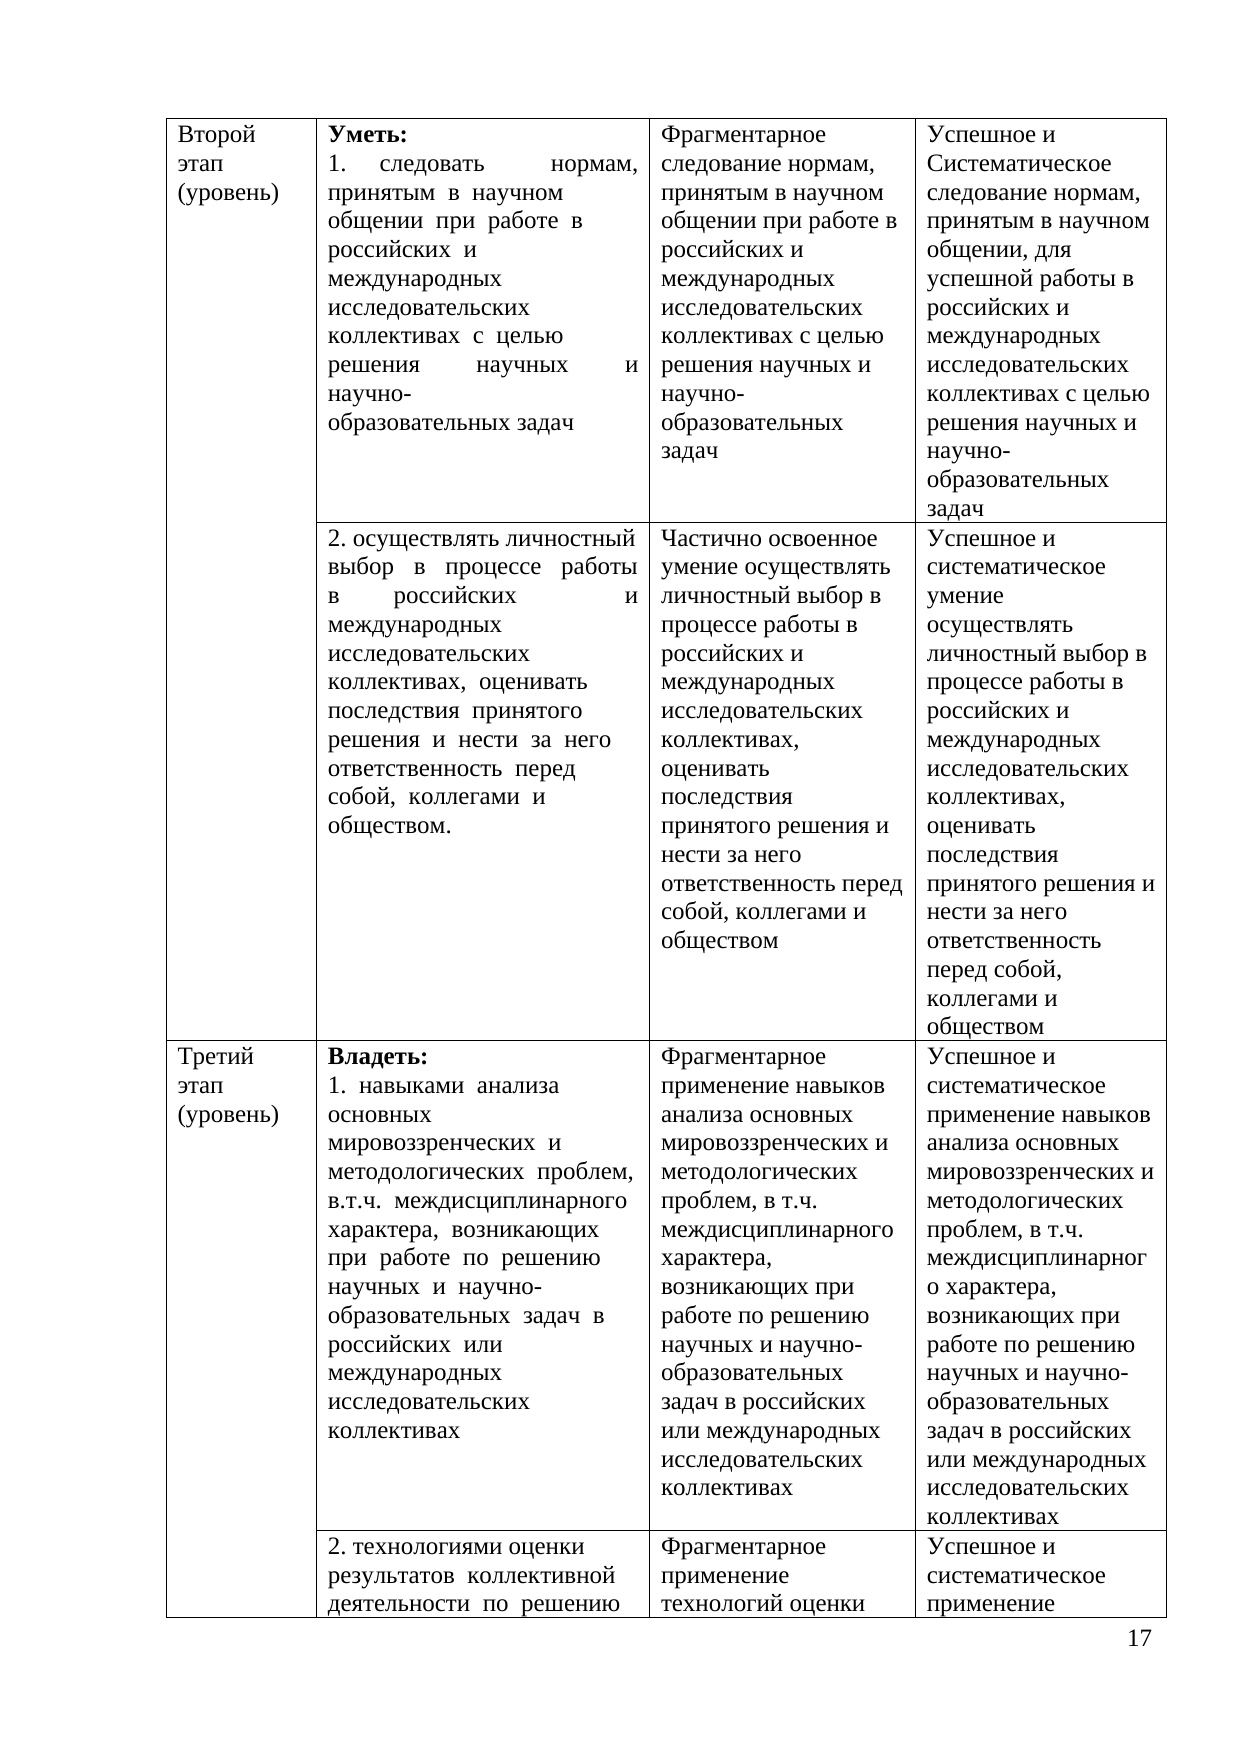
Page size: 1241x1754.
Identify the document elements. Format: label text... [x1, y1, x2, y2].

table_cell Уметь: 1. следовать нормам, принятым в научном общении при работе в российских и международных исследовательских коллективах с целью решения научных и научно- образовательных задач [317, 119, 649, 522]
table_cell Успешное и систематическое применение навыков анализа основных мировоззренческих и методологических проблем, в т.ч. междисциплинарног о характера, возникающих при работе по решению научных и научно- образовательных задач в российских или международных исследовательских коллективах [916, 1041, 1166, 1530]
table_cell Третий этап (уровень) [167, 1041, 316, 1617]
table_cell Частично освоенное умение осуществлять личностный выбор в процессе работы в российских и международных исследовательских коллективах, оценивать последствия принятого решения и нести за него ответственность перед собой, коллегами и обществом [650, 523, 915, 1040]
table_cell Фрагментарное следование нормам, принятым в научном общении при работе в российских и международных исследовательских коллективах с целью решения научных и научно- образовательных задач [650, 119, 915, 522]
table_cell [650, 1531, 915, 1617]
table_cell Успешное и систематическое умение осуществлять личностный выбор в процессе работы в российских и международных исследовательских коллективах, оценивать последствия принятого решения и нести за него ответственность перед собой, коллегами и обществом [916, 523, 1166, 1040]
table_cell Успешное и Систематическое следование нормам, принятым в научном общении, для успешной работы в российских и международных исследовательских коллективах с целью решения научных и научно- образовательных задач [916, 119, 1166, 522]
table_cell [317, 1531, 649, 1617]
table_cell Второй этап (уровень) [167, 119, 316, 1040]
table_cell 2. осуществлять личностный выбор в процессе работы в российских и международных исследовательских коллективах, оценивать последствия принятого решения и нести за него ответственность перед собой, коллегами и обществом. [317, 523, 649, 1040]
table_cell Владеть: 1. навыками анализа основных мировоззренческих и методологических проблем, в.т.ч. междисциплинарного характера, возникающих при работе по решению научных и научно- образовательных задач в российских или международных исследовательских коллективах [317, 1041, 649, 1530]
table_cell Фрагментарное применение навыков анализа основных мировоззренческих и методологических проблем, в т.ч. междисциплинарного характера, возникающих при работе по решению научных и научно- образовательных задач в российских или международных исследовательских коллективах [650, 1041, 915, 1530]
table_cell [916, 1531, 1166, 1617]
